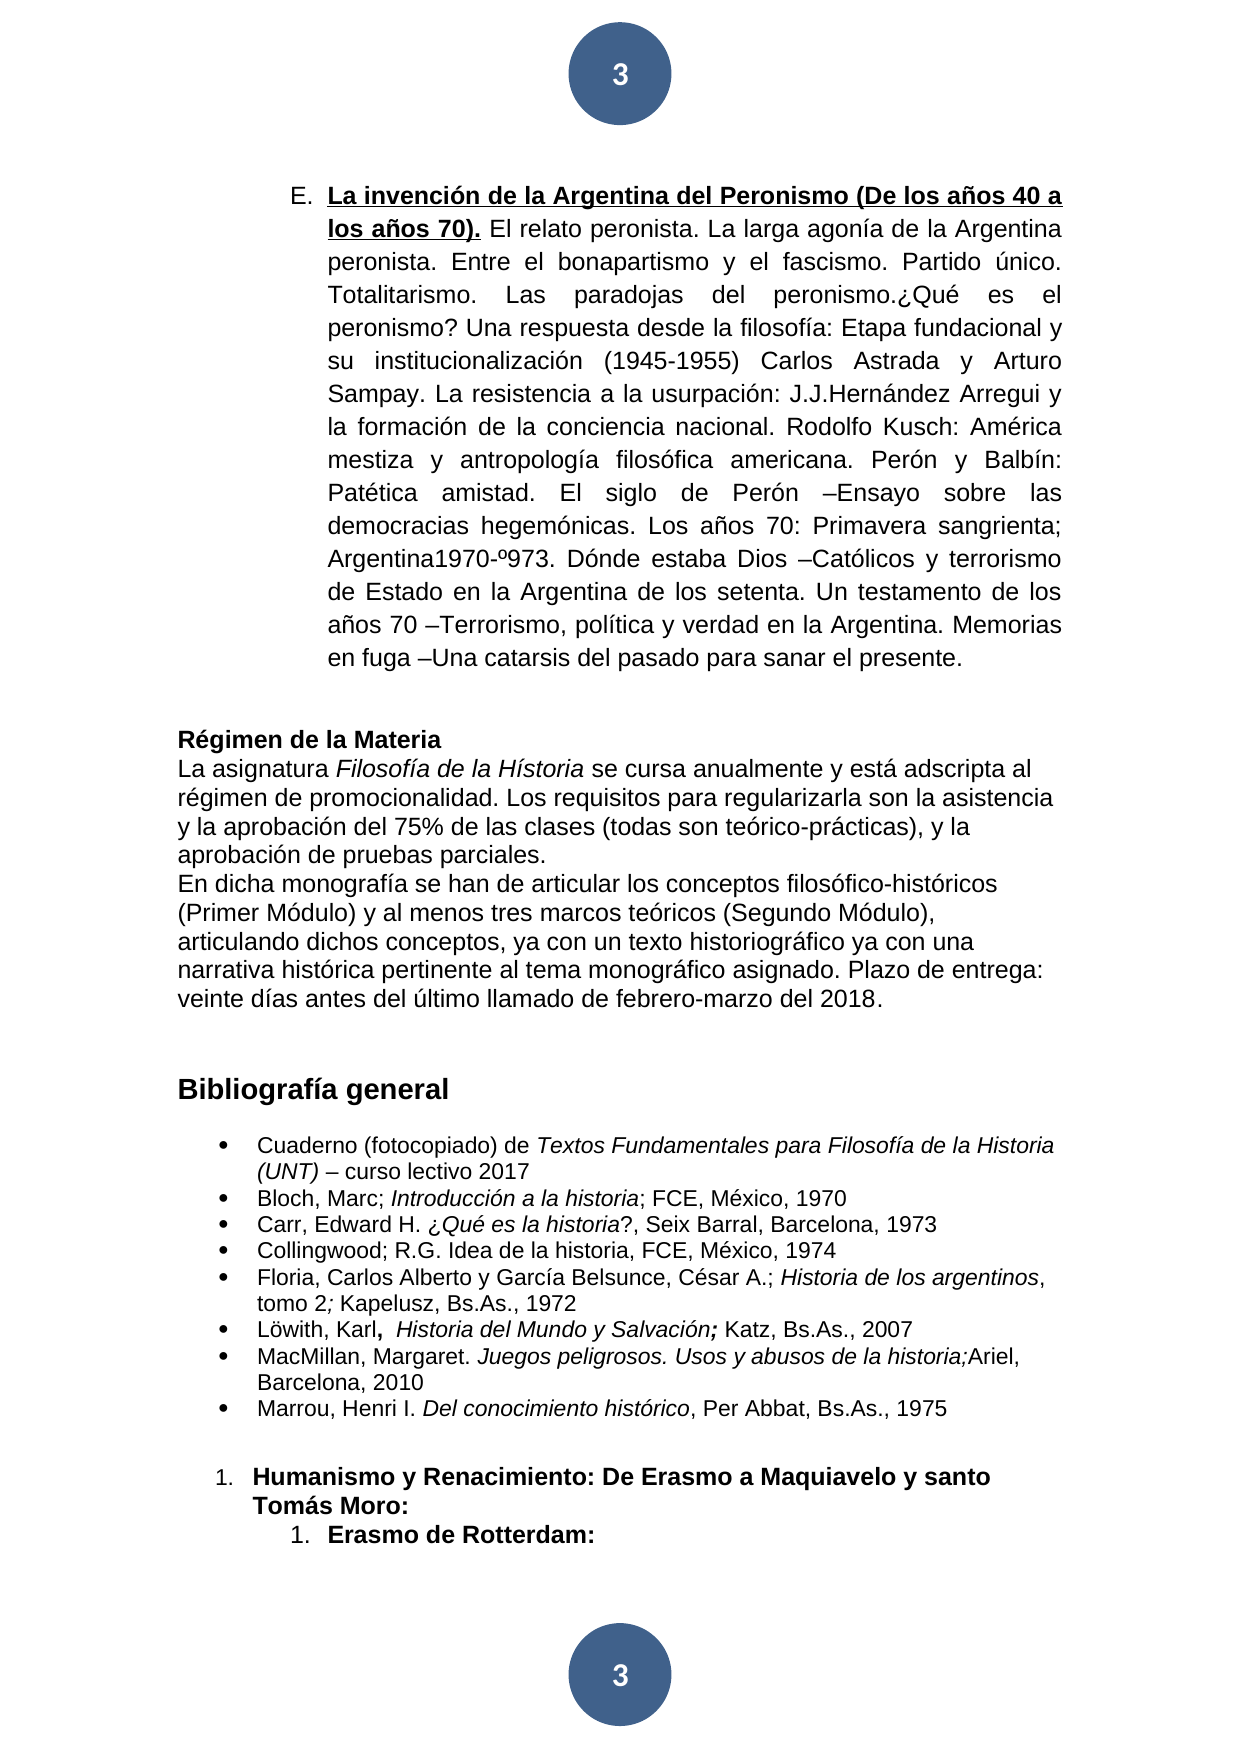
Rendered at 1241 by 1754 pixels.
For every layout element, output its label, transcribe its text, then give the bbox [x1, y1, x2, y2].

list Humanismo y Renacimiento: De Erasmo a Maquiavelo y santo Tomás Moro: [215, 1462, 1063, 1520]
text Bibliografía general [177, 1072, 1063, 1106]
list MacMillan, Margaret. Juegos peligrosos. Usos y abusos de la historia;Ariel, Barcelona, 2010 [219, 1343, 1063, 1395]
text Régimen de la Materia [177, 726, 1063, 754]
text La asignatura Filosofía de la Hístoria se cursa anualmente y está adscripta al régimen de promocionalidad. Los requisitos para regularizarla son la asistencia y la aprobación del 75% de las clases (todas son teórico-prácticas), y la aprobación de pruebas parciales. [177, 754, 1063, 869]
text En dicha monografía se han de articular los conceptos filosófico-históricos (Primer Módulo) y al menos tres marcos teóricos (Segundo Módulo), articulando dichos conceptos, ya con un texto historiográfico ya con una narrativa histórica pertinente al tema monográfico asignado. Plazo de entrega: veinte días antes del último llamado de febrero-marzo del 2018. [177, 869, 1063, 1013]
list Löwith, Karl, Historia del Mundo y Salvación; Katz, Bs.As., 2007 [219, 1316, 1063, 1343]
list Marrou, Henri I. Del conocimiento histórico, Per Abbat, Bs.As., 1975 [219, 1395, 1063, 1422]
list La invención de la Argentina del Peronismo (De los años 40 a los años 70). El relato peronista. La larga agonía de la Argentina peronista. Entre el bonapartismo y el fascismo. Partido único. Totalitarismo. Las paradojas del peronismo.¿Qué es el peronismo? Una respuesta desde la filosofía: Etapa fundacional y su institucionalización (1945-1955) Carlos Astrada y Arturo Sampay. La resistencia a la usurpación: J.J.Hernández Arregui y la formación de la conciencia nacional. Rodolfo Kusch: América mestiza y antropología filosófica americana. Perón y Balbín: Patética amistad. El siglo de Perón –Ensayo sobre las democracias hegemónicas. Los años 70: Primavera sangrienta; Argentina1970-º973. Dónde estaba Dios –Católicos y terrorismo de Estado en la Argentina de los setenta. Un testamento de los años 70 –Terrorismo, política y verdad en la Argentina. Memorias en fuga –Una catarsis del pasado para sanar el presente. [290, 181, 1063, 672]
list Carr, Edward H. ¿Qué es la historia?, Seix Barral, Barcelona, 1973 [219, 1211, 1063, 1237]
list Floria, Carlos Alberto y García Belsunce, César A.; Historia de los argentinos, tomo 2; Kapelusz, Bs.As., 1972 [219, 1263, 1063, 1316]
list Cuaderno (fotocopiado) de Textos Fundamentales para Filosofía de la Historia (UNT) – curso lectivo 2017 [219, 1132, 1063, 1184]
list Erasmo de Rotterdam: [290, 1520, 1063, 1549]
list Collingwood; R.G. Idea de la historia, FCE, México, 1974 [219, 1237, 1063, 1263]
list Bloch, Marc; Introducción a la historia; FCE, México, 1970 [219, 1184, 1063, 1211]
